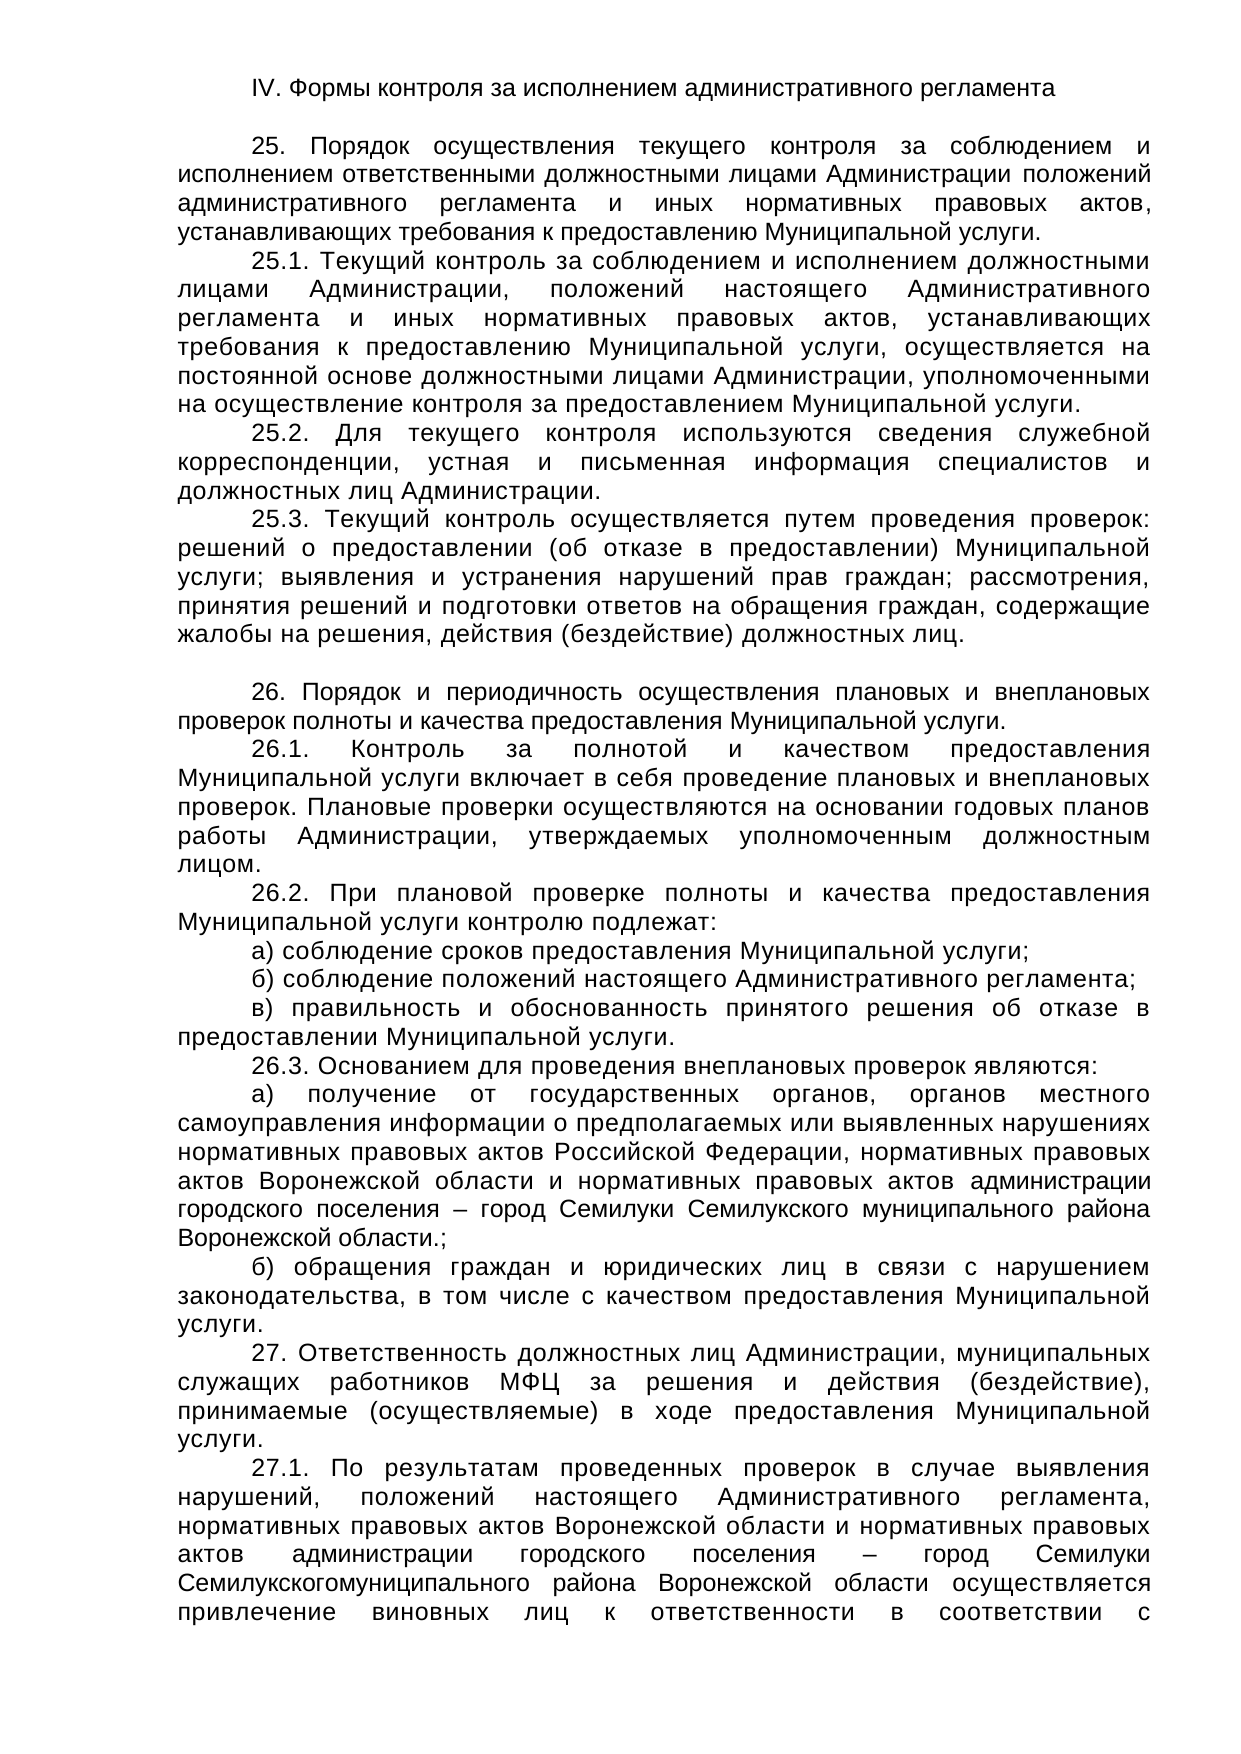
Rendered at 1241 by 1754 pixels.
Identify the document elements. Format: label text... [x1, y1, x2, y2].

text б) соблюдение положений настоящего Административного регламента; [177, 964, 1152, 993]
text 26. Порядок и периодичность осуществления плановых и внеплановых проверок полноты и качества предоставления Муниципальной услуги. [177, 677, 1152, 734]
text 26.3. Основанием для проведения внеплановых проверок являются: [177, 1051, 1152, 1079]
text 27. Ответственность должностных лиц Администрации, муниципальных служащих работников МФЦ за решения и действия (бездействие), принимаемые (осуществляемые) в ходе предоставления Муниципальной услуги. [177, 1338, 1152, 1453]
text 26.2. При плановой проверке полноты и качества предоставления Муниципальной услуги контролю подлежат: [177, 878, 1152, 936]
text 25.1. Текущий контроль за соблюдением и исполнением должностными лицами Администрации, положений настоящего Административного регламента и иных нормативных правовых актов, устанавливающих требования к предоставлению Муниципальной услуги, осуществляется на постоянной основе должностными лицами Администрации, уполномоченными на осуществление контроля за предоставлением Муниципальной услуги. [177, 246, 1152, 418]
text б) обращения граждан и юридических лиц в связи с нарушением законодательства, в том числе с качеством предоставления Муниципальной услуги. [177, 1252, 1152, 1338]
text а) соблюдение сроков предоставления Муниципальной услуги; [177, 936, 1152, 964]
text а) получение от государственных органов, органов местного самоуправления информации о предполагаемых или выявленных нарушениях нормативных правовых актов Российской Федерации, нормативных правовых актов Воронежской области и нормативных правовых актов администрации городского поселения – город Семилуки Семилукского муниципального района Воронежской области.; [177, 1079, 1152, 1252]
text IV. Формы контроля за исполнением административного регламента [177, 73, 1152, 102]
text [177, 1453, 1152, 1626]
text в) правильность и обоснованность принятого решения об отказе в предоставлении Муниципальной услуги. [177, 993, 1152, 1051]
text 25.2. Для текущего контроля используются сведения служебной корреспонденции, устная и письменная информация специалистов и должностных лиц Администрации. [177, 418, 1152, 504]
text 25.3. Текущий контроль осуществляется путем проведения проверок: решений о предоставлении (об отказе в предоставлении) Муниципальной услуги; выявления и устранения нарушений прав граждан; рассмотрения, принятия решений и подготовки ответов на обращения граждан, содержащие жалобы на решения, действия (бездействие) должностных лиц. [177, 504, 1152, 648]
text 26.1. Контроль за полнотой и качеством предоставления Муниципальной услуги включает в себя проведение плановых и внеплановых проверок. Плановые проверки осуществляются на основании годовых планов работы Администрации, утверждаемых уполномоченным должностным лицом. [177, 734, 1152, 878]
text 25. Порядок осуществления текущего контроля за соблюдением и исполнением ответственными должностными лицами Администрации положений административного регламента и иных нормативных правовых актов, устанавливающих требования к предоставлению Муниципальной услуги. [177, 131, 1152, 246]
